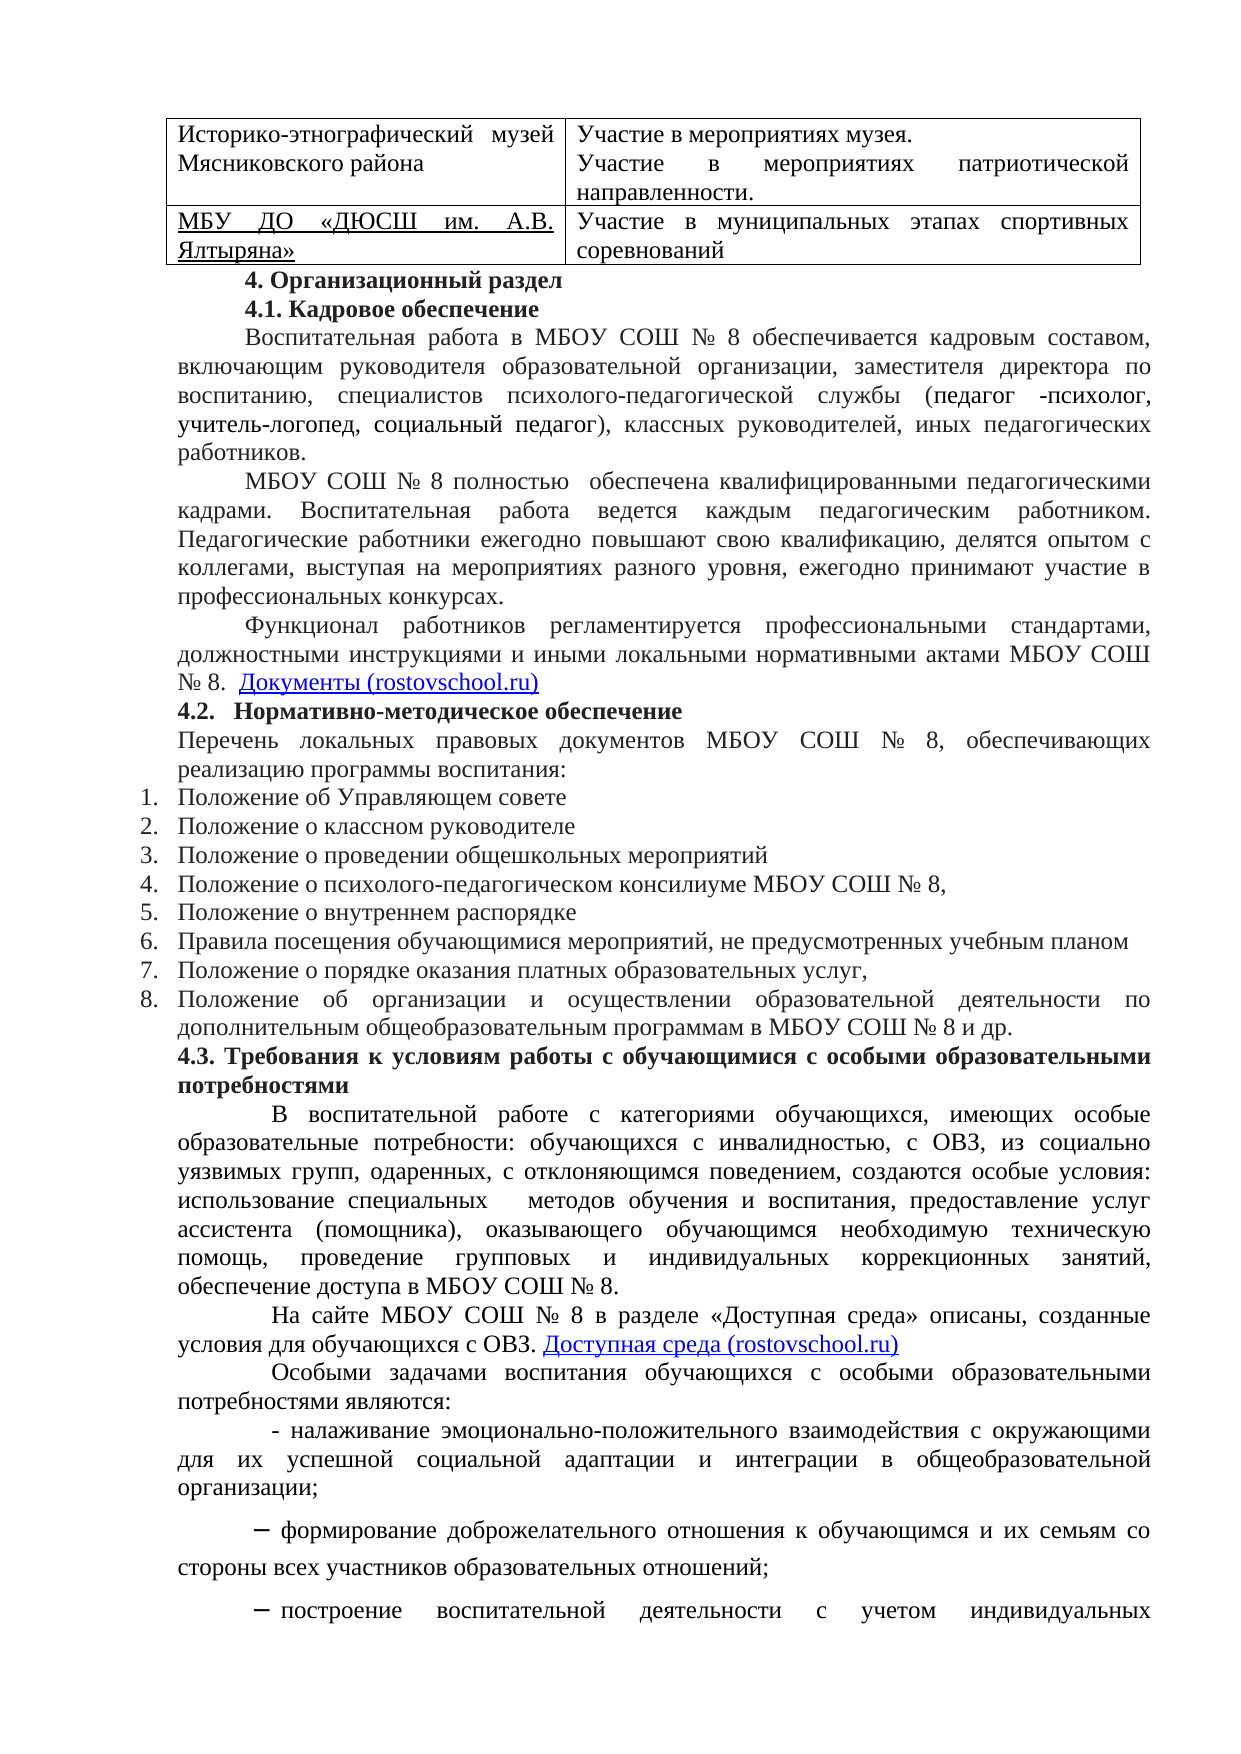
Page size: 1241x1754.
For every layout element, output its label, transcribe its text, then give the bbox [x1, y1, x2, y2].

list Положение о внутреннем распорядке [140, 897, 1152, 926]
text В воспитательной работе с категориями обучающихся, имеющих особые образовательные потребности: обучающихся с инвалидностью, с ОВЗ, из социально уязвимых групп, одаренных, с отклоняющимся поведением, создаются особые условия: использование специальных методов обучения и воспитания, предоставление услуг ассистента (помощника), оказывающего обучающимся необходимую техническую помощь, проведение групповых и индивидуальных коррекционных занятий, обеспечение доступа в МБОУ СОШ № 8. [177, 1099, 1152, 1300]
table_cell МБУ ДО «ДЮСШ им. А.В. Ялтыряна» [167, 206, 565, 264]
text 4.2. Нормативно-методическое обеспечение [177, 696, 1152, 725]
text 4.1. Кадровое обеспечение [177, 294, 1152, 322]
text - налаживание эмоционально-положительного взаимодействия с окружающими для их успешной социальной адаптации и интеграции в общеобразовательной организации; [177, 1415, 1152, 1501]
table_cell Участие в мероприятиях музея. Участие в мероприятиях патриотической направленности. [566, 119, 1140, 205]
table_cell Участие в муниципальных этапах спортивных соревнований [566, 206, 1140, 264]
list Положение о порядке оказания платных образовательных услуг, [140, 955, 1152, 984]
table_cell Историко-этнографический музей Мясниковского района [167, 119, 565, 205]
text Воспитательная работа в МБОУ СОШ № 8 обеспечивается кадровым составом, включающим руководителя образовательной организации, заместителя директора по воспитанию, специалистов психолого-педагогической службы (педагог -психолог, учитель-логопед, социальный педагог), классных руководителей, иных педагогических работников. [177, 322, 1152, 466]
text Перечень локальных правовых документов МБОУ СОШ № 8, обеспечивающих реализацию программы воспитания: [177, 725, 1152, 782]
text Функционал работников регламентируется профессиональными стандартами, должностными инструкциями и иными локальными нормативными актами МБОУ СОШ № 8. Документы (rostovschool.ru) [177, 610, 1152, 696]
list Положение о проведении общешкольных мероприятий [140, 840, 1152, 869]
text Особыми задачами воспитания обучающихся с особыми образовательными потребностями являются: [177, 1357, 1152, 1415]
list Положение об Управляющем совете [140, 782, 1152, 811]
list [177, 1581, 1152, 1632]
list Положение об организации и осуществлении образовательной деятельности по дополнительным общеобразовательным программам в МБОУ СОШ № 8 и др. [140, 984, 1152, 1041]
list Правила посещения обучающимися мероприятий, не предусмотренных учебным планом [140, 926, 1152, 955]
list формирование доброжелательного отношения к обучающимся и их семьям со стороны всех участников образовательных отношений; [177, 1501, 1152, 1581]
text 4.3. Требования к условиям работы с обучающимися с особыми образовательными потребностями [177, 1041, 1152, 1099]
text 4. Организационный раздел [177, 265, 1152, 294]
text МБОУ СОШ № 8 полностью обеспечена квалифицированными педагогическими кадрами. Воспитательная работа ведется каждым педагогическим работником. Педагогические работники ежегодно повышают свою квалификацию, делятся опытом с коллегами, выступая на мероприятиях разного уровня, ежегодно принимают участие в профессиональных конкурсах. [177, 466, 1152, 610]
list Положение о классном руководителе [140, 811, 1152, 840]
text На сайте МБОУ СОШ № 8 в разделе «Доступная среда» описаны, созданные условия для обучающихся с ОВЗ. Доступная среда (rostovschool.ru) [177, 1300, 1152, 1357]
list Положение о психолого-педагогическом консилиуме МБОУ СОШ № 8, [140, 869, 1152, 897]
